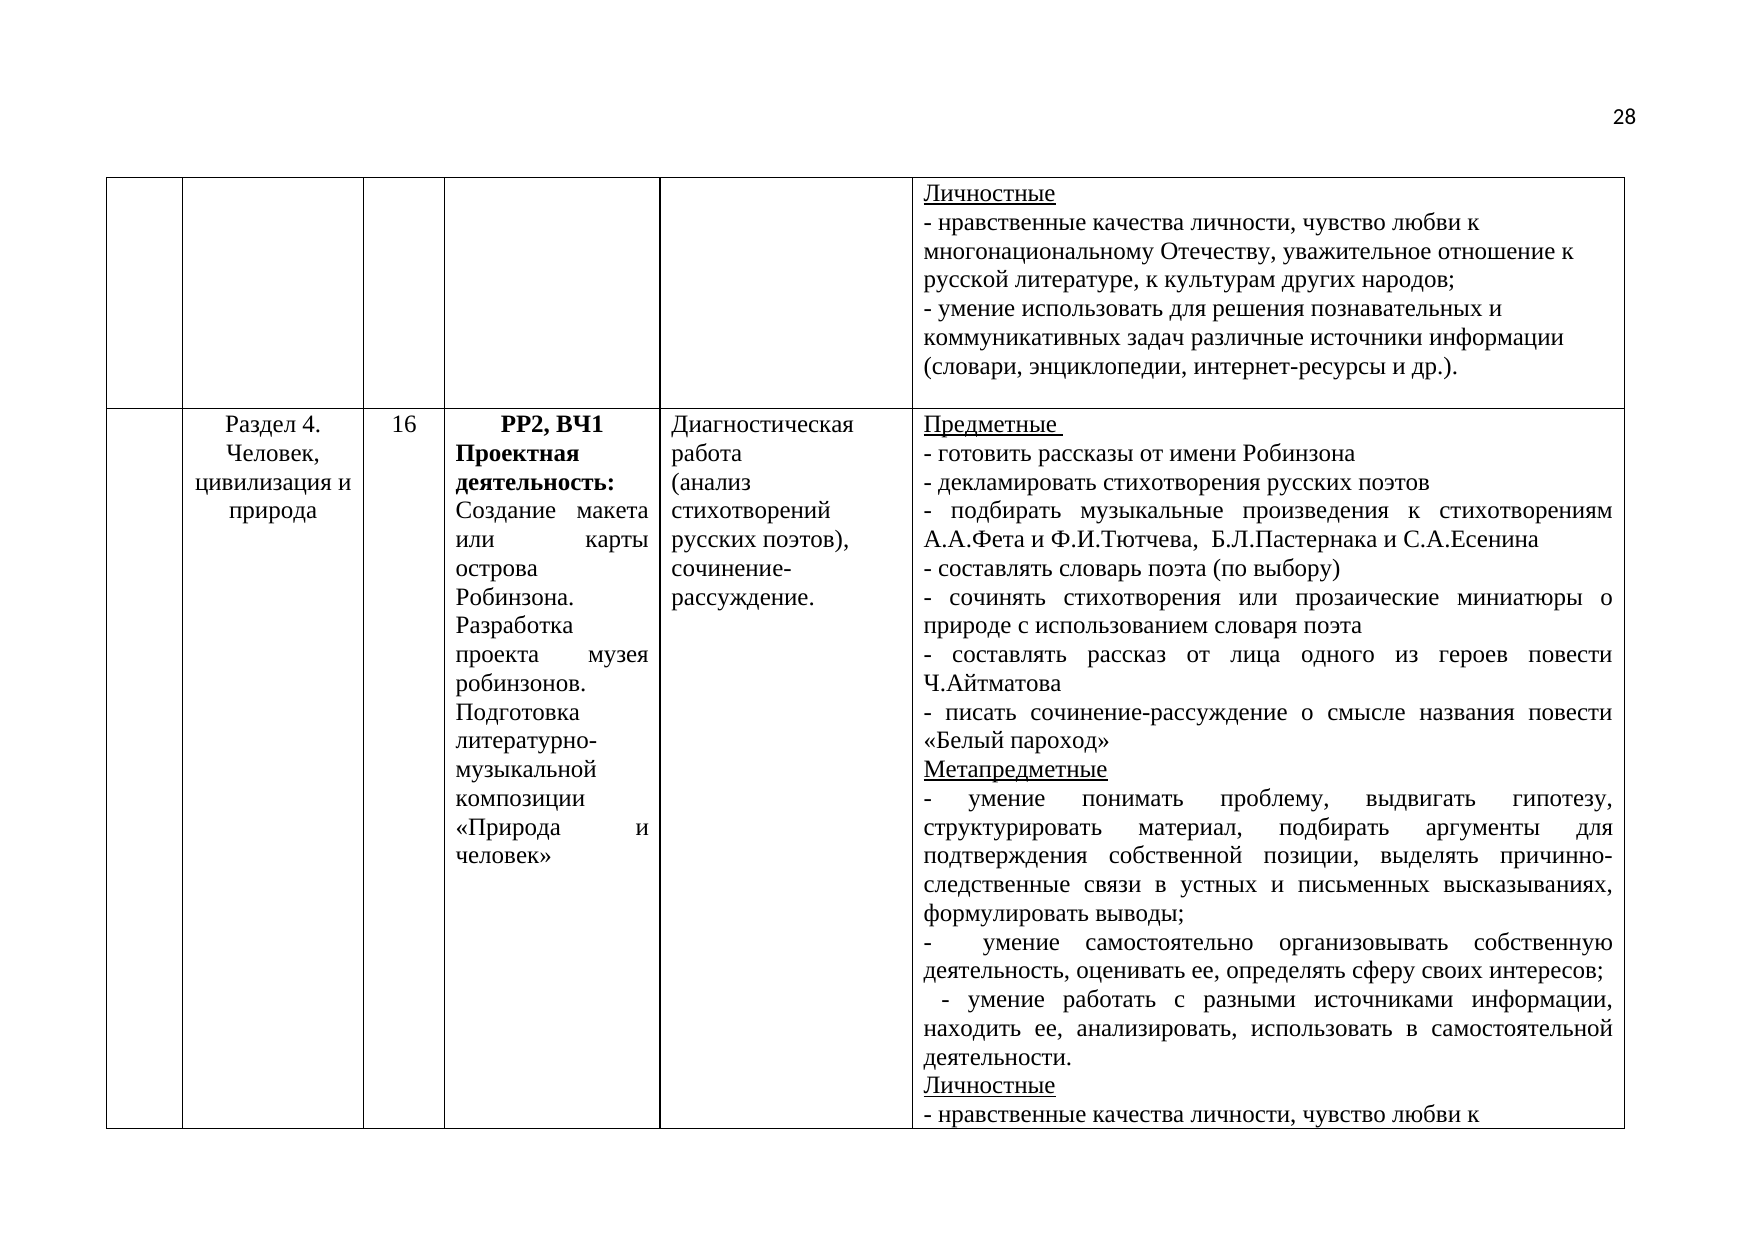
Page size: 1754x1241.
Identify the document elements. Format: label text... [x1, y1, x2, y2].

table_cell 7 [364, 178, 444, 408]
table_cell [661, 178, 912, 408]
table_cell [445, 178, 659, 408]
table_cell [183, 409, 363, 1128]
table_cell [183, 178, 363, 408]
table_cell 16 [364, 409, 444, 1128]
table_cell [913, 178, 1624, 408]
table_cell [107, 178, 182, 408]
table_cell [913, 409, 1624, 1128]
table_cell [445, 409, 659, 1128]
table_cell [661, 409, 912, 1128]
table_cell [107, 409, 182, 1128]
